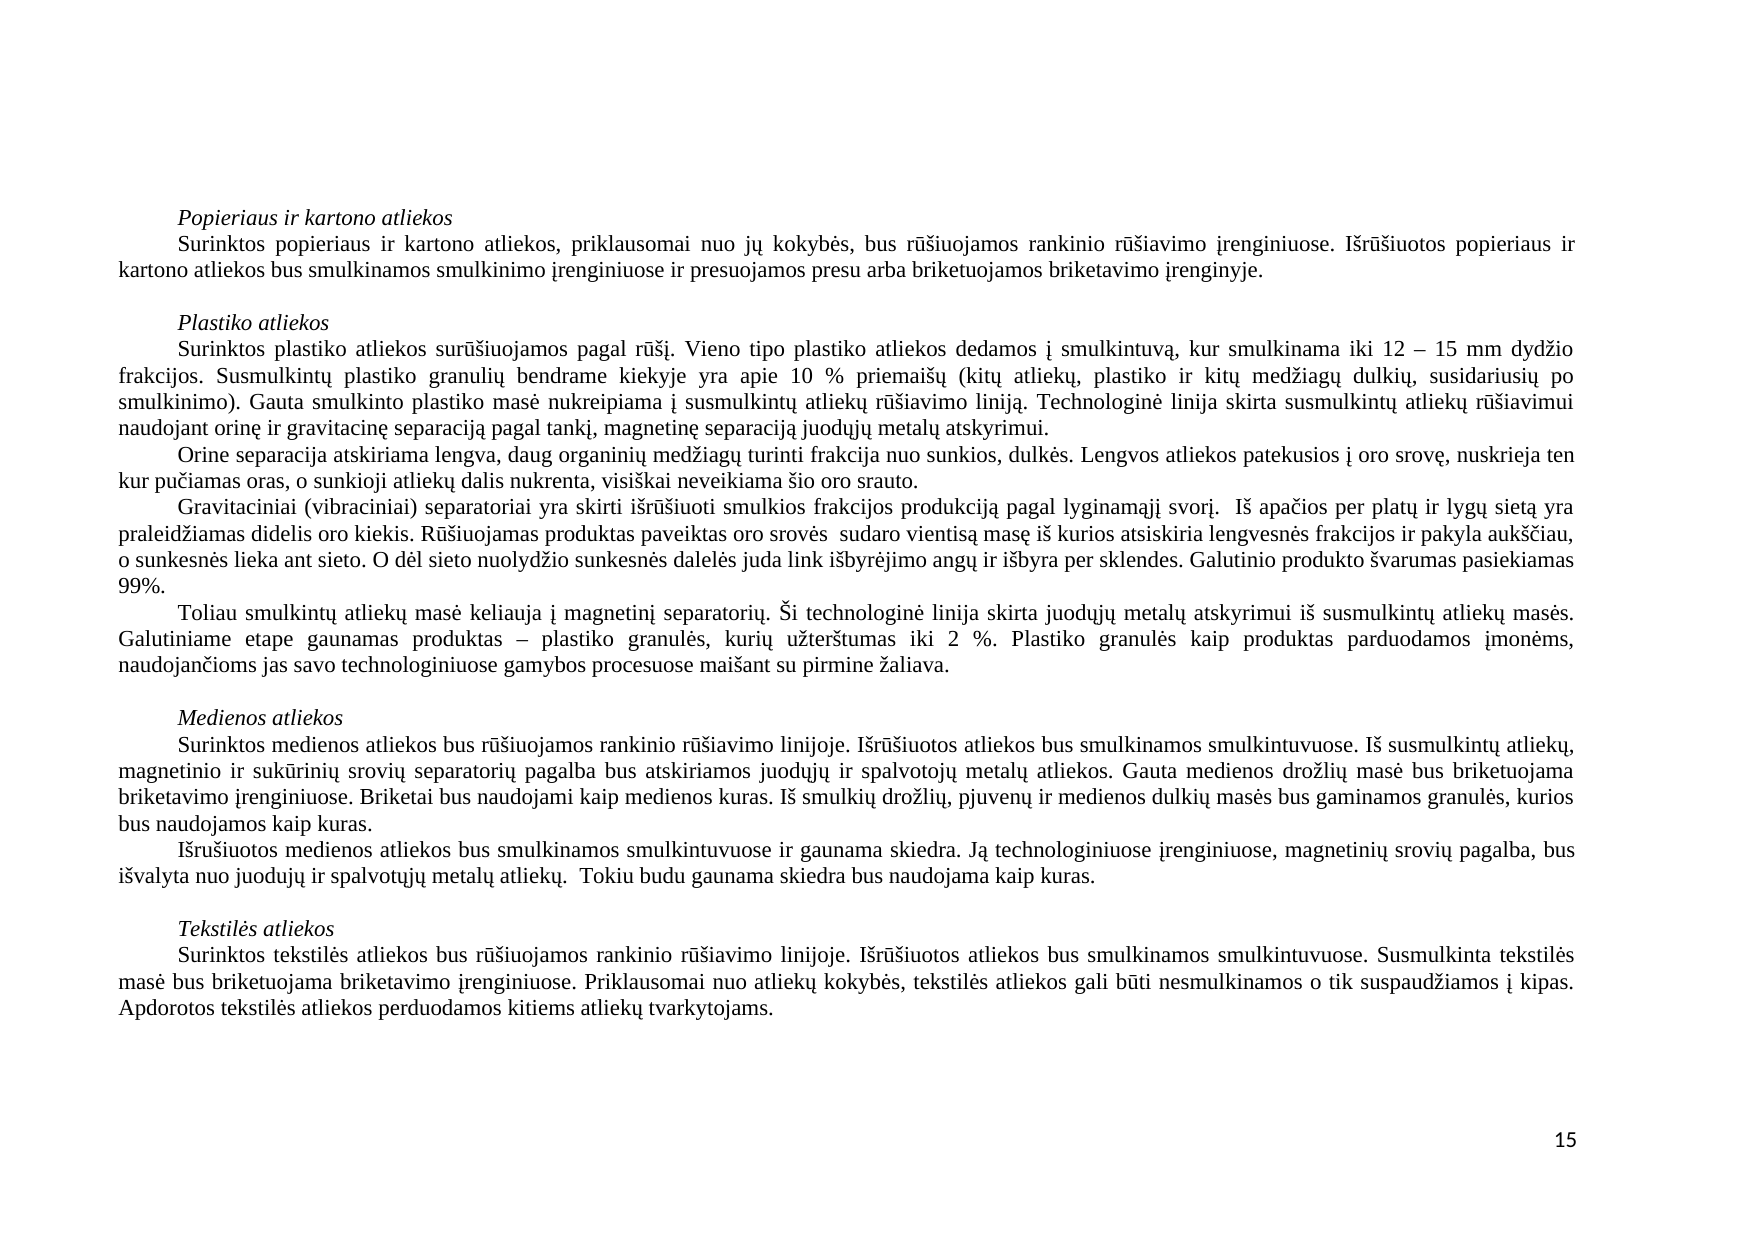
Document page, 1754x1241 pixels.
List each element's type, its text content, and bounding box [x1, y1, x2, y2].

text Surinktos popieriaus ir kartono atliekos, priklausomai nuo jų kokybės, bus rūšiuojamos rankinio rūšiavimo įrenginiuose. Išrūšiuotos popieriaus ir kartono atliekos bus smulkinamos smulkinimo įrenginiuose ir presuojamos presu arba briketuojamos briketavimo įrenginyje. [118, 230, 1577, 283]
text Surinktos plastiko atliekos surūšiuojamos pagal rūšį. Vieno tipo plastiko atliekos dedamos į smulkintuvą, kur smulkinama iki 12 – 15 mm dydžio frakcijos. Susmulkintų plastiko granulių bendrame kiekyje yra apie 10 % priemaišų (kitų atliekų, plastiko ir kitų medžiagų dulkių, susidariusių po smulkinimo). Gauta smulkinto plastiko masė nukreipiama į susmulkintų atliekų rūšiavimo liniją. Technologinė linija skirta susmulkintų atliekų rūšiavimui naudojant orinę ir gravitacinę separaciją pagal tankį, magnetinę separaciją juodųjų metalų atskyrimui. [118, 335, 1577, 441]
text Surinktos medienos atliekos bus rūšiuojamos rankinio rūšiavimo linijoje. Išrūšiuotos atliekos bus smulkinamos smulkintuvuose. Iš susmulkintų atliekų, magnetinio ir sukūrinių srovių separatorių pagalba bus atskiriamos juodųjų ir spalvotojų metalų atliekos. Gauta medienos drožlių masė bus briketuojama briketavimo įrenginiuose. Briketai bus naudojami kaip medienos kuras. Iš smulkių drožlių, pjuvenų ir medienos dulkių masės bus gaminamos granulės, kurios bus naudojamos kaip kuras. [118, 731, 1577, 836]
text Gravitaciniai (vibraciniai) separatoriai yra skirti išrūšiuoti smulkios frakcijos produkciją pagal lyginamąjį svorį. Iš apačios per platų ir lygų sietą yra praleidžiamas didelis oro kiekis. Rūšiuojamas produktas paveiktas oro srovės sudaro vientisą masę iš kurios atsiskiria lengvesnės frakcijos ir pakyla aukščiau, o sunkesnės lieka ant sieto. O dėl sieto nuolydžio sunkesnės dalelės juda link išbyrėjimo angų ir išbyra per sklendes. Galutinio produkto švarumas pasiekiamas 99%. [118, 493, 1577, 599]
text Medienos atliekos [118, 704, 1577, 731]
text Orine separacija atskiriama lengva, daug organinių medžiagų turinti frakcija nuo sunkios, dulkės. Lengvos atliekos patekusios į oro srovę, nuskrieja ten kur pučiamas oras, o sunkioji atliekų dalis nukrenta, visiškai neveikiama šio oro srauto. [118, 441, 1577, 493]
text Popieriaus ir kartono atliekos [118, 203, 1577, 230]
text Surinktos tekstilės atliekos bus rūšiuojamos rankinio rūšiavimo linijoje. Išrūšiuotos atliekos bus smulkinamos smulkintuvuose. Susmulkinta tekstilės masė bus briketuojama briketavimo įrenginiuose. Priklausomai nuo atliekų kokybės, tekstilės atliekos gali būti nesmulkinamos o tik suspaudžiamos į kipas. Apdorotos tekstilės atliekos perduodamos kitiems atliekų tvarkytojams. [118, 941, 1577, 1021]
text Toliau smulkintų atliekų masė keliauja į magnetinį separatorių. Ši technologinė linija skirta juodųjų metalų atskyrimui iš susmulkintų atliekų masės. Galutiniame etape gaunamas produktas – plastiko granulės, kurių užterštumas iki 2 %. Plastiko granulės kaip produktas parduodamos įmonėms, naudojančioms jas savo technologiniuose gamybos procesuose maišant su pirmine žaliava. [118, 599, 1577, 678]
text Plastiko atliekos [118, 309, 1577, 335]
text Tekstilės atliekos [118, 915, 1577, 941]
text Išrušiuotos medienos atliekos bus smulkinamos smulkintuvuose ir gaunama skiedra. Ją technologiniuose įrenginiuose, magnetinių srovių pagalba, bus išvalyta nuo juodujų ir spalvotųjų metalų atliekų. Tokiu budu gaunama skiedra bus naudojama kaip kuras. [118, 836, 1577, 889]
